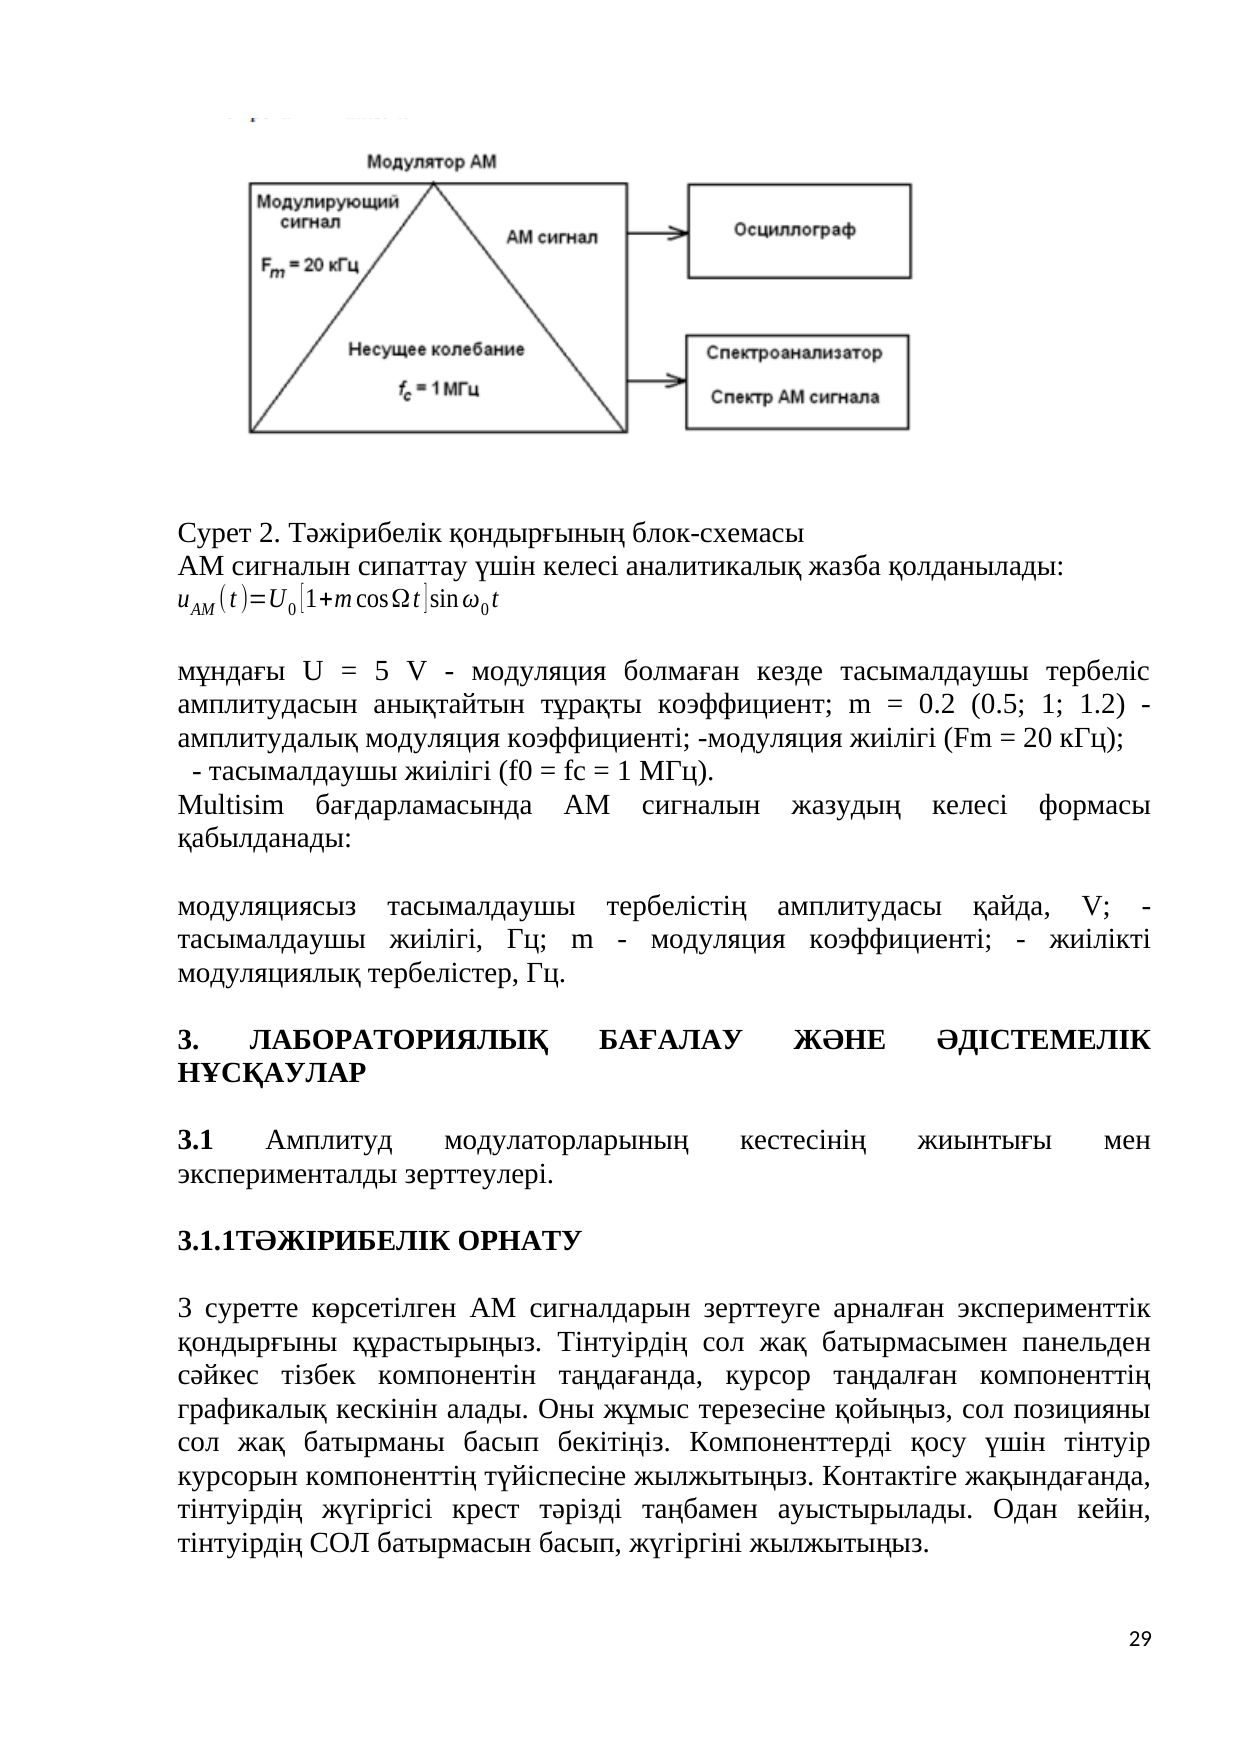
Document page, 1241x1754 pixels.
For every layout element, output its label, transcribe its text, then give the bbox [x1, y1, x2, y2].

text 3.1 Амплитуд модулаторларының кестесінің жиынтығы мен эксперименталды зерттеулері. [177, 1122, 1152, 1189]
text мұндағы U = 5 V - модуляция болмаған кезде тасымалдаушы тербеліс амплитудасын анықтайтын тұрақты коэффициент; m = 0.2 (0.5; 1; 1.2) - амплитудалық модуляция коэффициенті; -модуляция жиілігі (Fm = 20 кГц); [177, 653, 1152, 753]
text модуляциясыз тасымалдаушы тербелістің амплитудасы қайда, V; - тасымалдаушы жиілігі, Гц; m - модуляция коэффициенті; - жиілікті модуляциялық тербелістер, Гц. [177, 888, 1152, 988]
text Multisim бағдарламасында AM сигналын жазудың келесі формасы қабылданады: [177, 787, 1152, 854]
text - тасымалдаушы жиілігі (f0 = fc = 1 МГц). [177, 753, 1152, 787]
text 3. ЛАБОРАТОРИЯЛЫҚ БАҒАЛАУ ЖӘНЕ ӘДІСТЕМЕЛІК НҰСҚАУЛАР [177, 1022, 1152, 1089]
picture [177, 118, 968, 482]
text 3.1.1ТӘЖІРИБЕЛІК ОРНАТУ [177, 1223, 1152, 1257]
text 3 суретте көрсетілген AM сигналдарын зерттеуге арналған эксперименттік қондырғыны құрастырыңыз. Тінтуірдің сол жақ батырмасымен панельден сәйкес тізбек компонентін таңдағанда, курсор таңдалған компоненттің графикалық кескінін алады. Оны жұмыс терезесіне қойыңыз, сол позицияны сол жақ батырманы басып бекітіңіз. Компоненттерді қосу үшін тінтуір курсорын компоненттің түйіспесіне жылжытыңыз. Контактіге жақындағанда, тінтуірдің жүгіргісі крест тәрізді таңбамен ауыстырылады. Одан кейін, тінтуірдің СОЛ батырмасын басып, жүгіргіні жылжытыңыз. [177, 1290, 1152, 1558]
text AM сигналын сипаттау үшін келесі аналитикалық жазба қолданылады: [177, 548, 1152, 582]
text Сурет 2. Тәжірибелік қондырғының блок-схемасы [177, 515, 1152, 548]
